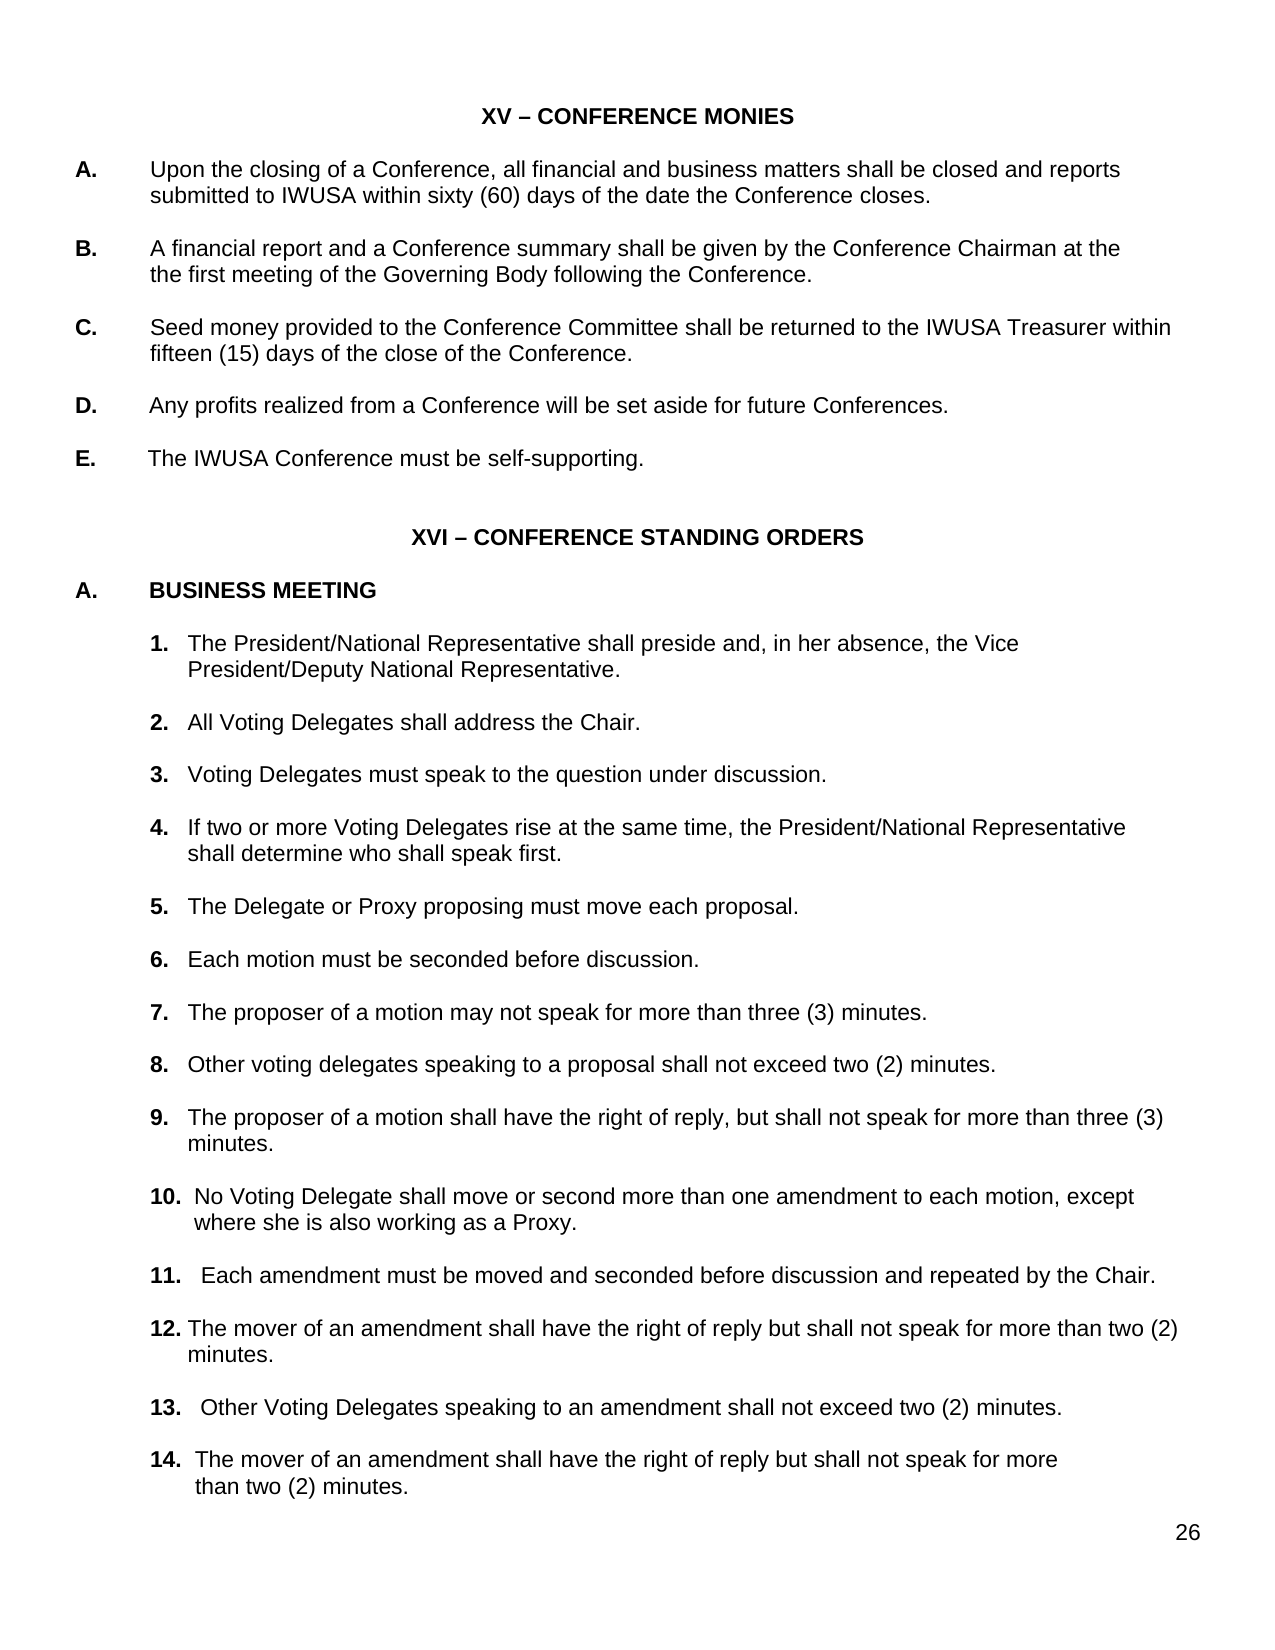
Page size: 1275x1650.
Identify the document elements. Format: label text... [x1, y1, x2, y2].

list Each motion must be seconded before discussion. [150, 946, 1212, 972]
list If two or more Voting Delegates rise at the same time, the President/National Representative shall determine who shall speak first. [150, 814, 1180, 867]
list The mover of an amendment shall have the right of reply but shall not speak for more than two (2) minutes. [150, 1315, 1179, 1367]
list Each amendment must be moved and seconded before discussion and repeated by the Chair. [150, 1262, 1212, 1288]
list The Delegate or Proxy proposing must move each proposal. [150, 893, 1212, 919]
list The President/National Representative shall preside and, in her absence, the Vice President/Deputy National Representative. [150, 630, 1020, 682]
list The mover of an amendment shall have the right of reply but shall not speak for more than two (2) minutes. [150, 1446, 1059, 1499]
subtitle XV – CONFERENCE MONIES [136, 103, 1139, 129]
subtitle XVI – CONFERENCE STANDING ORDERS [136, 524, 1139, 551]
list Seed money provided to the Conference Committee shall be returned to the IWUSA Treasurer within fifteen (15) days of the close of the Conference. [75, 314, 1178, 367]
list Voting Delegates must speak to the question under discussion. [150, 761, 1212, 788]
list The IWUSA Conference must be self-supporting. [75, 445, 1212, 471]
list No Voting Delegate shall move or second more than one amendment to each motion, except where she is also working as a Proxy. [150, 1183, 1134, 1236]
list Any profits realized from a Conference will be set aside for future Conferences. [75, 392, 1212, 418]
list A financial report and a Conference summary shall be given by the Conference Chairman at the the first meeting of the Governing Body following the Conference. [75, 235, 1121, 287]
list Other Voting Delegates speaking to an amendment shall not exceed two (2) minutes. [150, 1394, 1212, 1420]
list Other voting delegates speaking to a proposal shall not exceed two (2) minutes. [150, 1051, 1212, 1078]
list The proposer of a motion may not speak for more than three (3) minutes. [150, 998, 1212, 1025]
list BUSINESS MEETING [75, 577, 1212, 603]
list Upon the closing of a Conference, all financial and business matters shall be closed and reports submitted to IWUSA within sixty (60) days of the date the Conference closes. [75, 156, 1121, 209]
list The proposer of a motion shall have the right of reply, but shall not speak for more than three (3) minutes. [150, 1104, 1163, 1156]
list All Voting Delegates shall address the Chair. [150, 708, 1212, 735]
